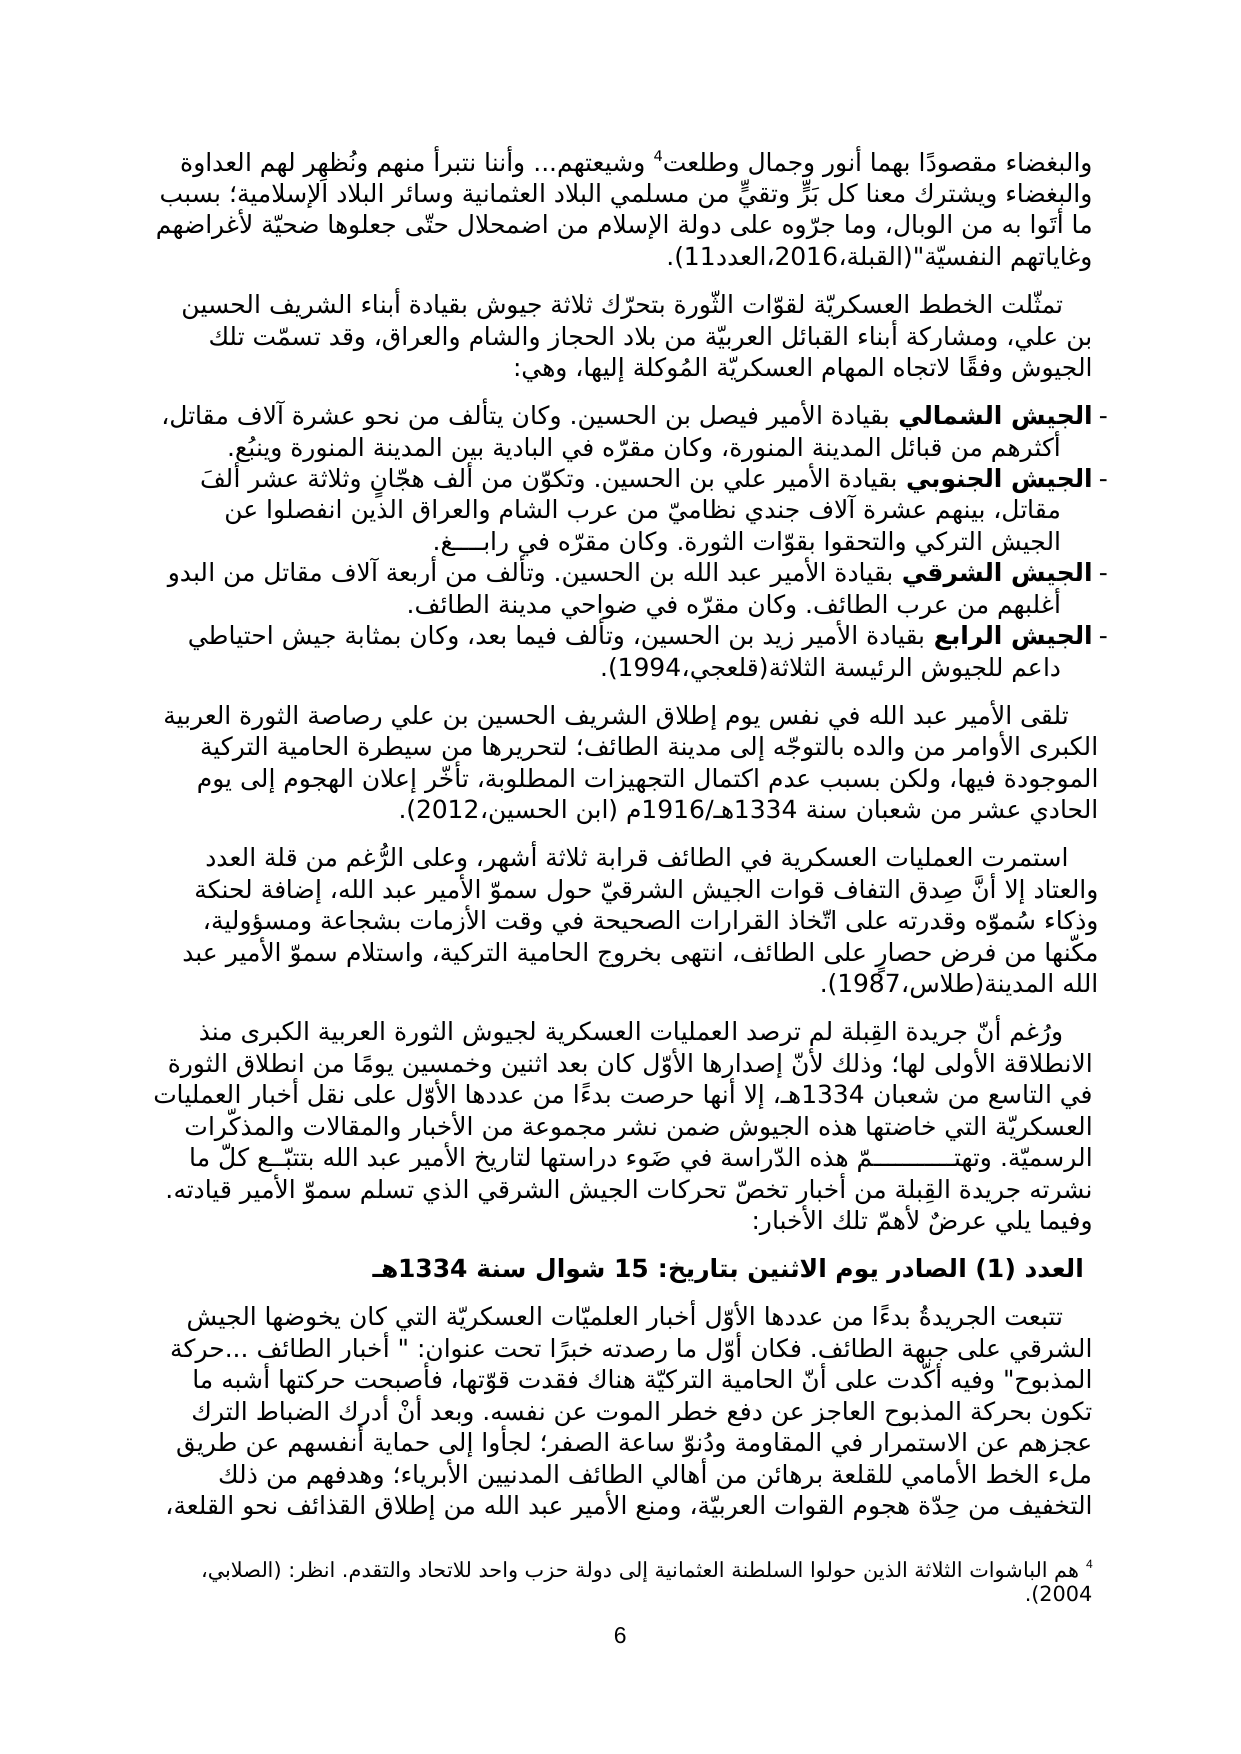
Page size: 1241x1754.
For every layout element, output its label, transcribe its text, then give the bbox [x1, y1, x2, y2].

list الجيش الشرقي بقيادة الأمير عبد الله بن الحسين. وتألف من أربعة آلاف مقاتل من البدو أغلبهم من عرب الطائف. وكان مقرّه في ضواحي مدينة الطائف. [148, 558, 1098, 619]
text العدد (1) الصادر يوم الاثنين بتاريخ: 15 شوال سنة 1334هـ [148, 1254, 1092, 1283]
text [148, 148, 1092, 271]
text ورُغم أنّ جريدة القِبلة لم ترصد العمليات العسكرية لجيوش الثورة العربية الكبرى منذ الانطلاقة الأولى لها؛ وذلك لأنّ إصدارها الأوّل كان بعد اثنين وخمسين يومًا من انطلاق الثورة في التاسع من شعبان 1334هـ، إلا أنها حرصت بدءًا من عددها الأوّل على نقل أخبار العمليات العسكريّة التي خاضتها هذه الجيوش ضمن نشر مجموعة من الأخبار والمقالات والمذكّرات الرسميّة. وتهتـــــــــــمّ هذه الدّراسة في ضَوء دراستها لتاريخ الأمير عبد الله بتتبّــع كلّ ما نشرته جريدة القِبلة من أخبار تخصّ تحركات الجيش الشرقي الذي تسلم سموّ الأمير قيادته. وفيما يلي عرضٌ لأهمّ تلك الأخبار: [148, 1017, 1092, 1235]
text تمثّلت الخطط العسكريّة لقوّات الثّورة بتحرّك ثلاثة جيوش بقيادة أبناء الشريف الحسين بن علي، ومشاركة أبناء القبائل العربيّة من بلاد الحجاز والشام والعراق، وقد تسمّت تلك الجيوش وفقًا لاتجاه المهام العسكريّة المُوكلة إليها، وهي: [148, 290, 1092, 382]
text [148, 1302, 1092, 1520]
list الجيش الشمالي بقيادة الأمير فيصل بن الحسين. وكان يتألف من نحو عشرة آلاف مقاتل، أكثرهم من قبائل المدينة المنورة، وكان مقرّه في البادية بين المدينة المنورة وينبُع. [148, 401, 1098, 462]
text تلقى الأمير عبد الله في نفس يوم إطلاق الشريف الحسين بن علي رصاصة الثورة العربية الكبرى الأوامر من والده بالتوجّه إلى مدينة الطائف؛ لتحريرها من سيطرة الحامية التركية الموجودة فيها، ولكن بسبب عدم اكتمال التجهيزات المطلوبة، تأخّر إعلان الهجوم إلى يوم الحادي عشر من شعبان سنة 1334هـ/1916م (ابن الحسين،2012). [148, 701, 1098, 824]
text استمرت العمليات العسكرية في الطائف قرابة ثلاثة أشهر، وعلى الرُّغم من قلة العدد والعتاد إلا أنَّ صِدق التفاف قوات الجيش الشرقيّ حول سموّ الأمير عبد الله، إضافة لحنكة وذكاء سُموّه وقدرته على اتّخاذ القرارات الصحيحة في وقت الأزمات بشجاعة ومسؤولية، مكّنها من فرض حصارٍ على الطائف، انتهى بخروج الحامية التركية، واستلام سموّ الأمير عبد الله المدينة(طلاس،1987). [148, 843, 1098, 998]
list الجيش الجنوبي بقيادة الأمير علي بن الحسين. وتكوّن من ألف هجّانٍ وثلاثة عشر ألفَ مقاتل، بينهم عشرة آلاف جندي نظاميّ من عرب الشام والعراق الذين انفصلوا عن الجيش التركي والتحقوا بقوّات الثورة. وكان مقرّه في رابــــغ. [148, 464, 1098, 556]
list الجيش الرابع بقيادة الأمير زيد بن الحسين، وتألف فيما بعد، وكان بمثابة جيش احتياطي داعم للجيوش الرئيسة الثلاثة(قلعجي،1994). [148, 621, 1098, 682]
